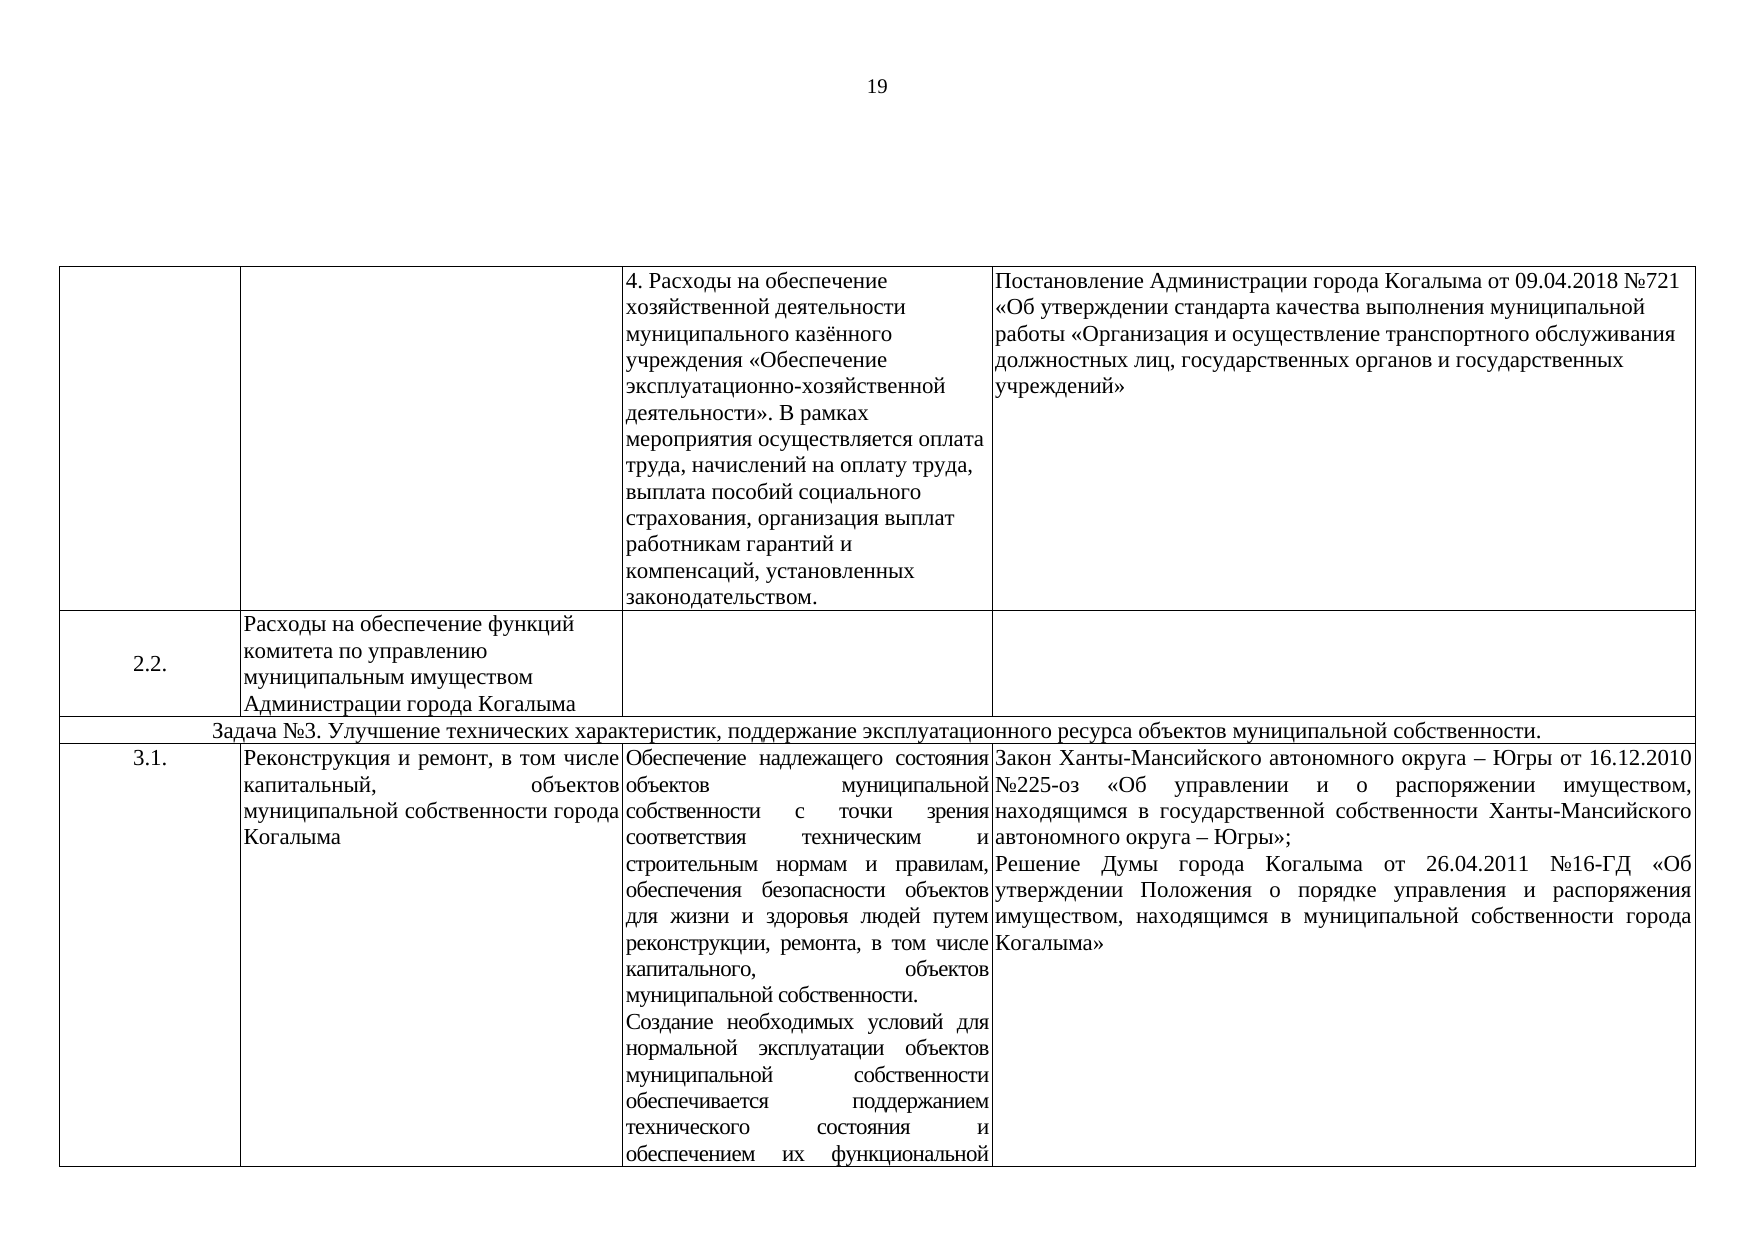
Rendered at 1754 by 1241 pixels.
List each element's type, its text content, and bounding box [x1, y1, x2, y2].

table_cell Задача №3. Улучшение технических характеристик, поддержание эксплуатационного ресурса объектов муниципальной собственности. [60, 717, 1695, 743]
table_header 4. Расходы на обеспечение хозяйственной деятельности муниципального казённого учреждения «Обеспечение эксплуатационно-хозяйственной деятельности». В рамках мероприятия осуществляется оплата труда, начислений на оплату труда, выплата пособий социального страхования, организация выплат работникам гарантий и компенсаций, установленных законодательством. [623, 267, 992, 609]
table_header [60, 267, 240, 609]
table_cell 2.2. [60, 611, 240, 716]
table_cell [623, 611, 992, 716]
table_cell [993, 744, 1695, 1166]
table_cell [623, 744, 992, 1166]
table_cell Расходы на обеспечение функций комитета по управлению муниципальным имуществом Администрации города Когалыма [241, 611, 622, 716]
table_header Постановление Администрации города Когалыма от 09.04.2018 №721 «Об утверждении стандарта качества выполнения муниципальной работы «Организация и осуществление транспортного обслуживания должностных лиц, государственных органов и государственных учреждений» [993, 267, 1695, 609]
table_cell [241, 744, 622, 1166]
table_cell 3.1. [60, 744, 240, 1166]
table_cell [993, 611, 1695, 716]
table_header [241, 267, 622, 609]
